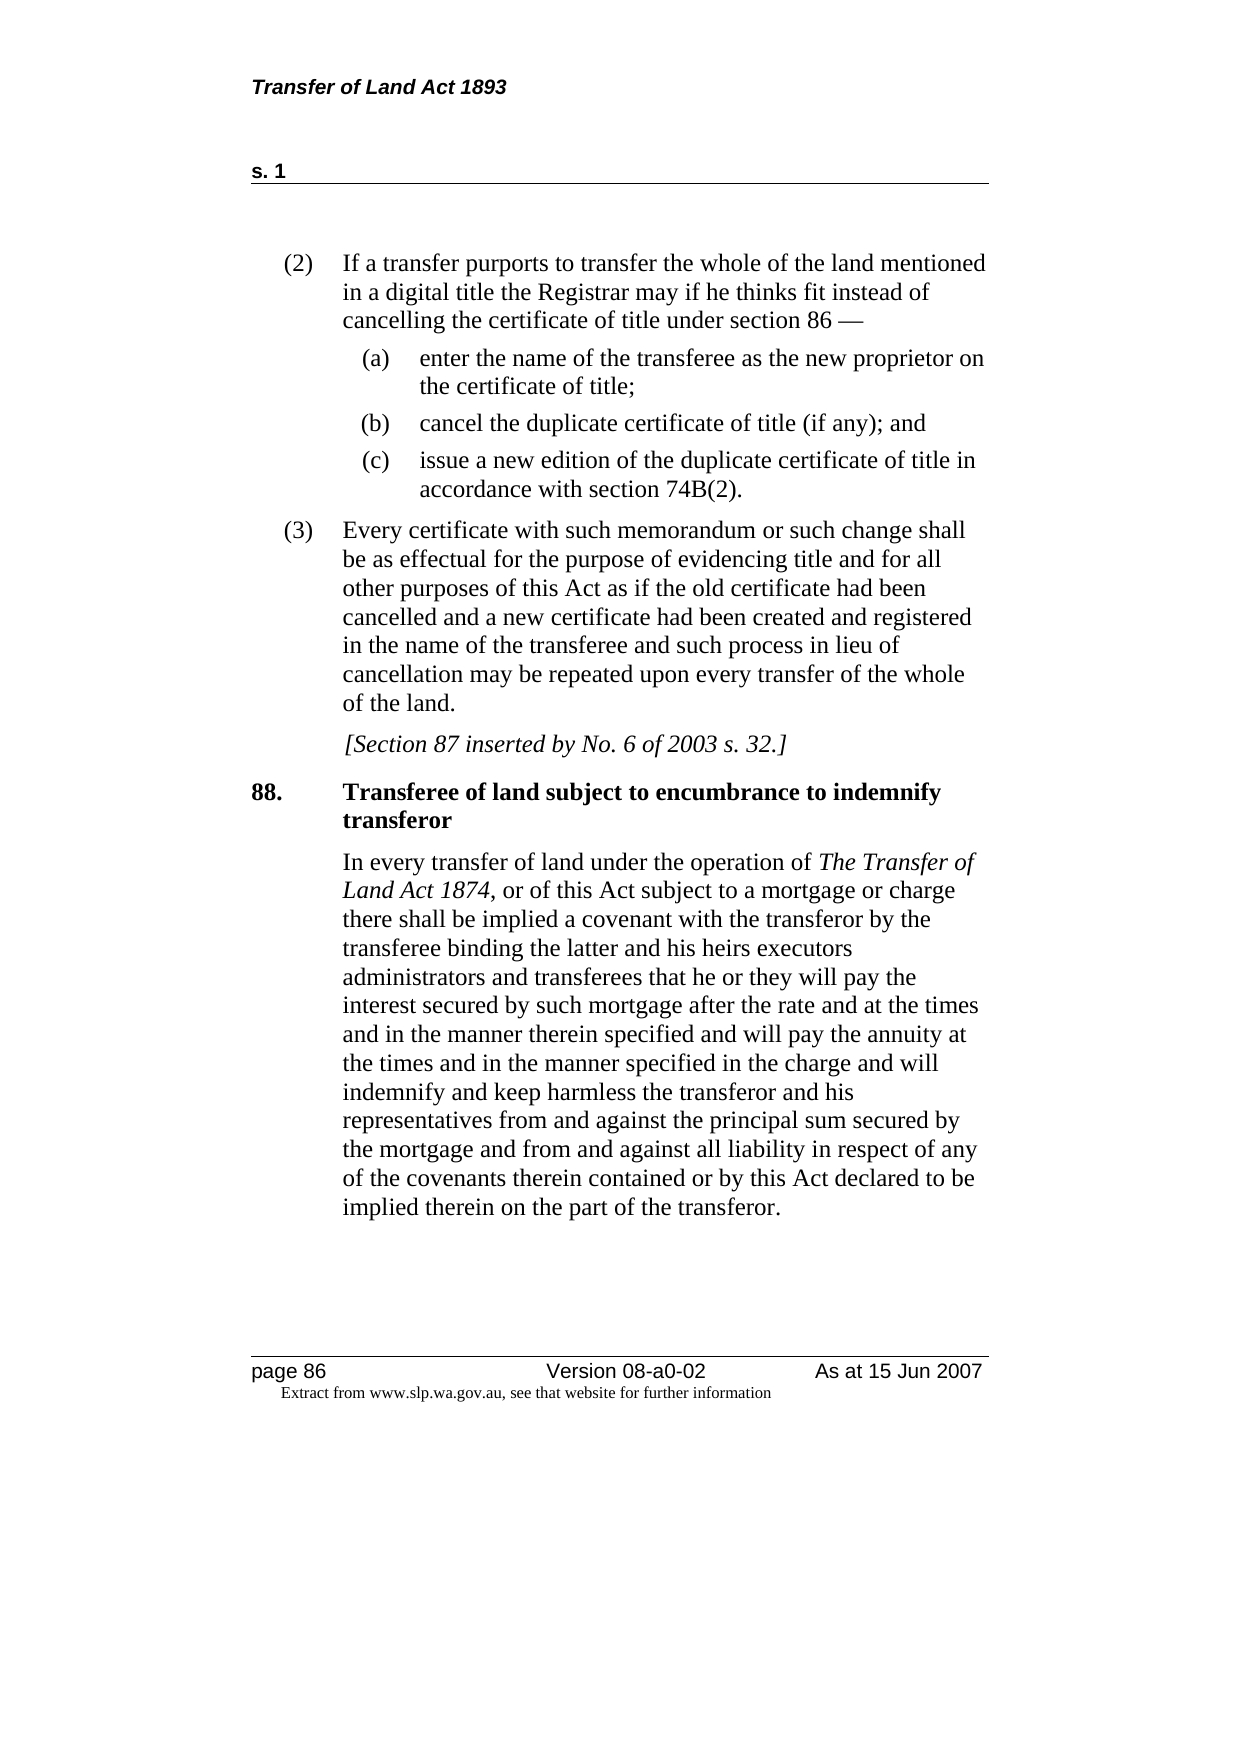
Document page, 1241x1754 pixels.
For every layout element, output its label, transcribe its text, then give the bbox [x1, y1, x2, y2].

text (b) cancel the duplicate certificate of title (if any); and [251, 408, 989, 437]
text In every transfer of land under the operation of The Transfer of Land Act 1874, or of this Act subject to a mortgage or charge there shall be implied a covenant with the transferor by the transferee binding the latter and his heirs executors administrators and transferees that he or they will pay the interest secured by such mortgage after the rate and at the times and in the manner therein specified and will pay the annuity at the times and in the manner specified in the charge and will indemnify and keep harmless the transferor and his representatives from and against the principal sum secured by the mortgage and from and against all liability in respect of any of the covenants therein contained or by this Act declared to be implied therein on the part of the transferor. [251, 847, 989, 1221]
text (2) If a transfer purports to transfer the whole of the land mentioned in a digital title the Registrar may if he thinks fit instead of cancelling the certificate of title under section 86 — [251, 248, 989, 334]
text (c) issue a new edition of the duplicate certificate of title in accordance with section 74B(2). [251, 446, 989, 503]
subtitle 88. Transferee of land subject to encumbrance to indemnify transferor [251, 777, 989, 834]
text (a) enter the name of the transferee as the new proprietor on the certificate of title; [251, 343, 989, 400]
text [Section 87 inserted by No. 6 of 2003 s. 32.] [251, 729, 989, 758]
text (3) Every certificate with such memorandum or such change shall be as effectual for the purpose of evidencing title and for all other purposes of this Act as if the old certificate had been cancelled and a new certificate had been created and registered in the name of the transferee and such process in lieu of cancellation may be repeated upon every transfer of the whole of the land. [251, 516, 989, 717]
